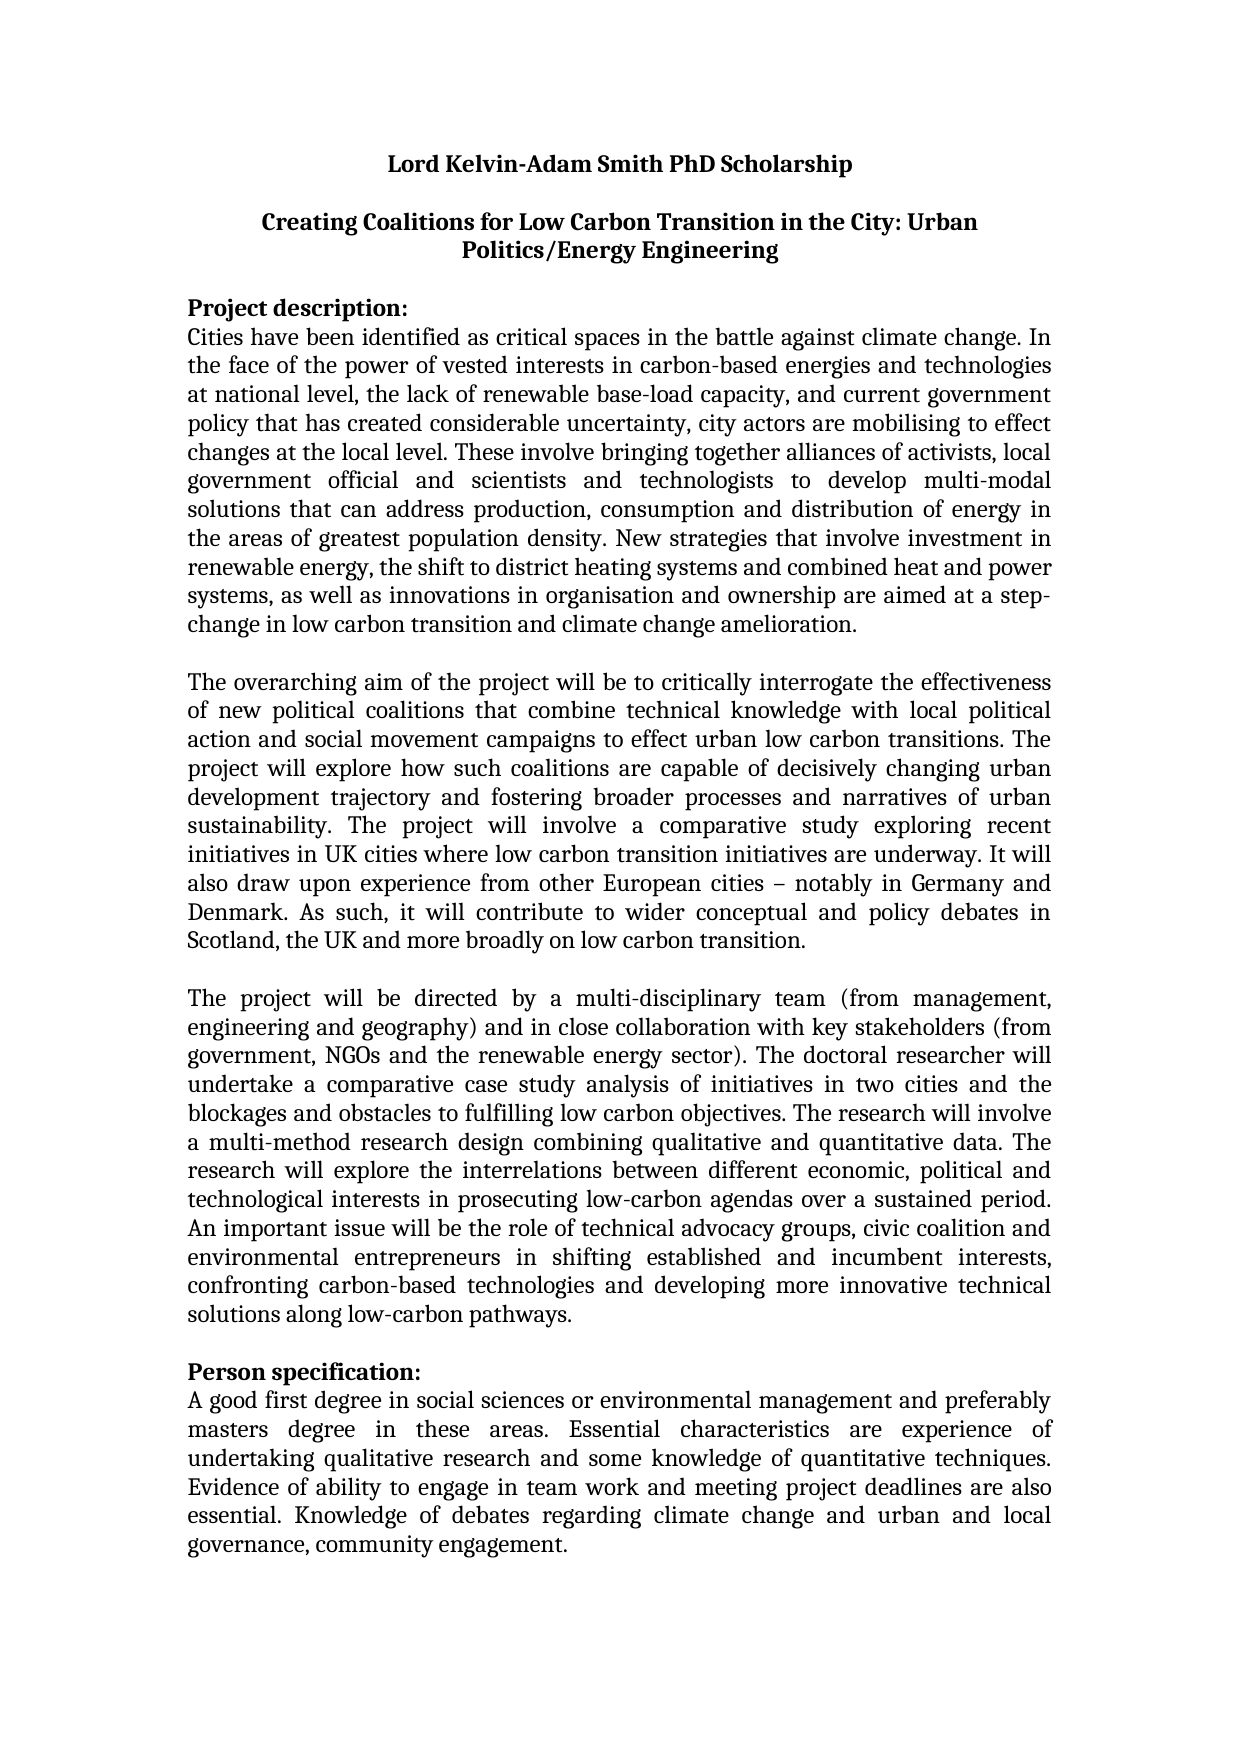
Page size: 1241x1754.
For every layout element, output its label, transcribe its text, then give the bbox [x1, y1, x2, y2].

text Person specification: [187, 1357, 1053, 1386]
text Creating Coalitions for Low Carbon Transition in the City: Urban Politics/Energy Engineering [187, 207, 1053, 265]
text Cities have been identified as critical spaces in the battle against climate change. In the face of the power of vested interests in carbon-based energies and technologies at national level, the lack of renewable base-load capacity, and current government policy that has created considerable uncertainty, city actors are mobilising to effect changes at the local level. These involve bringing together alliances of activists, local government official and scientists and technologists to develop multi-modal solutions that can address production, consumption and distribution of energy in the areas of greatest population density. New strategies that involve investment in renewable energy, the shift to district heating systems and combined heat and power systems, as well as innovations in organisation and ownership are aimed at a step-change in low carbon transition and climate change amelioration. [187, 322, 1053, 639]
text The overarching aim of the project will be to critically interrogate the effectiveness of new political coalitions that combine technical knowledge with local political action and social movement campaigns to effect urban low carbon transitions. The project will explore how such coalitions are capable of decisively changing urban development trajectory and fostering broader processes and narratives of urban sustainability. The project will involve a comparative study exploring recent initiatives in UK cities where low carbon transition initiatives are underway. It will also draw upon experience from other European cities – notably in Germany and Denmark. As such, it will contribute to wider conceptual and policy debates in Scotland, the UK and more broadly on low carbon transition. [187, 667, 1053, 955]
text Project description: [187, 294, 1053, 322]
text The project will be directed by a multi-disciplinary team (from management, engineering and geography) and in close collaboration with key stakeholders (from government, NGOs and the renewable energy sector). The doctoral researcher will undertake a comparative case study analysis of initiatives in two cities and the blockages and obstacles to fulfilling low carbon objectives. The research will involve a multi-method research design combining qualitative and quantitative data. The research will explore the interrelations between different economic, political and technological interests in prosecuting low-carbon agendas over a sustained period. An important issue will be the role of technical advocacy groups, civic coalition and environmental entrepreneurs in shifting established and incumbent interests, confronting carbon-based technologies and developing more innovative technical solutions along low-carbon pathways. [187, 984, 1053, 1329]
text Lord Kelvin-Adam Smith PhD Scholarship [187, 150, 1053, 179]
text A good first degree in social sciences or environmental management and preferably masters degree in these areas. Essential characteristics are experience of undertaking qualitative research and some knowledge of quantitative techniques. Evidence of ability to engage in team work and meeting project deadlines are also essential. Knowledge of debates regarding climate change and urban and local governance, community engagement. [187, 1386, 1053, 1559]
